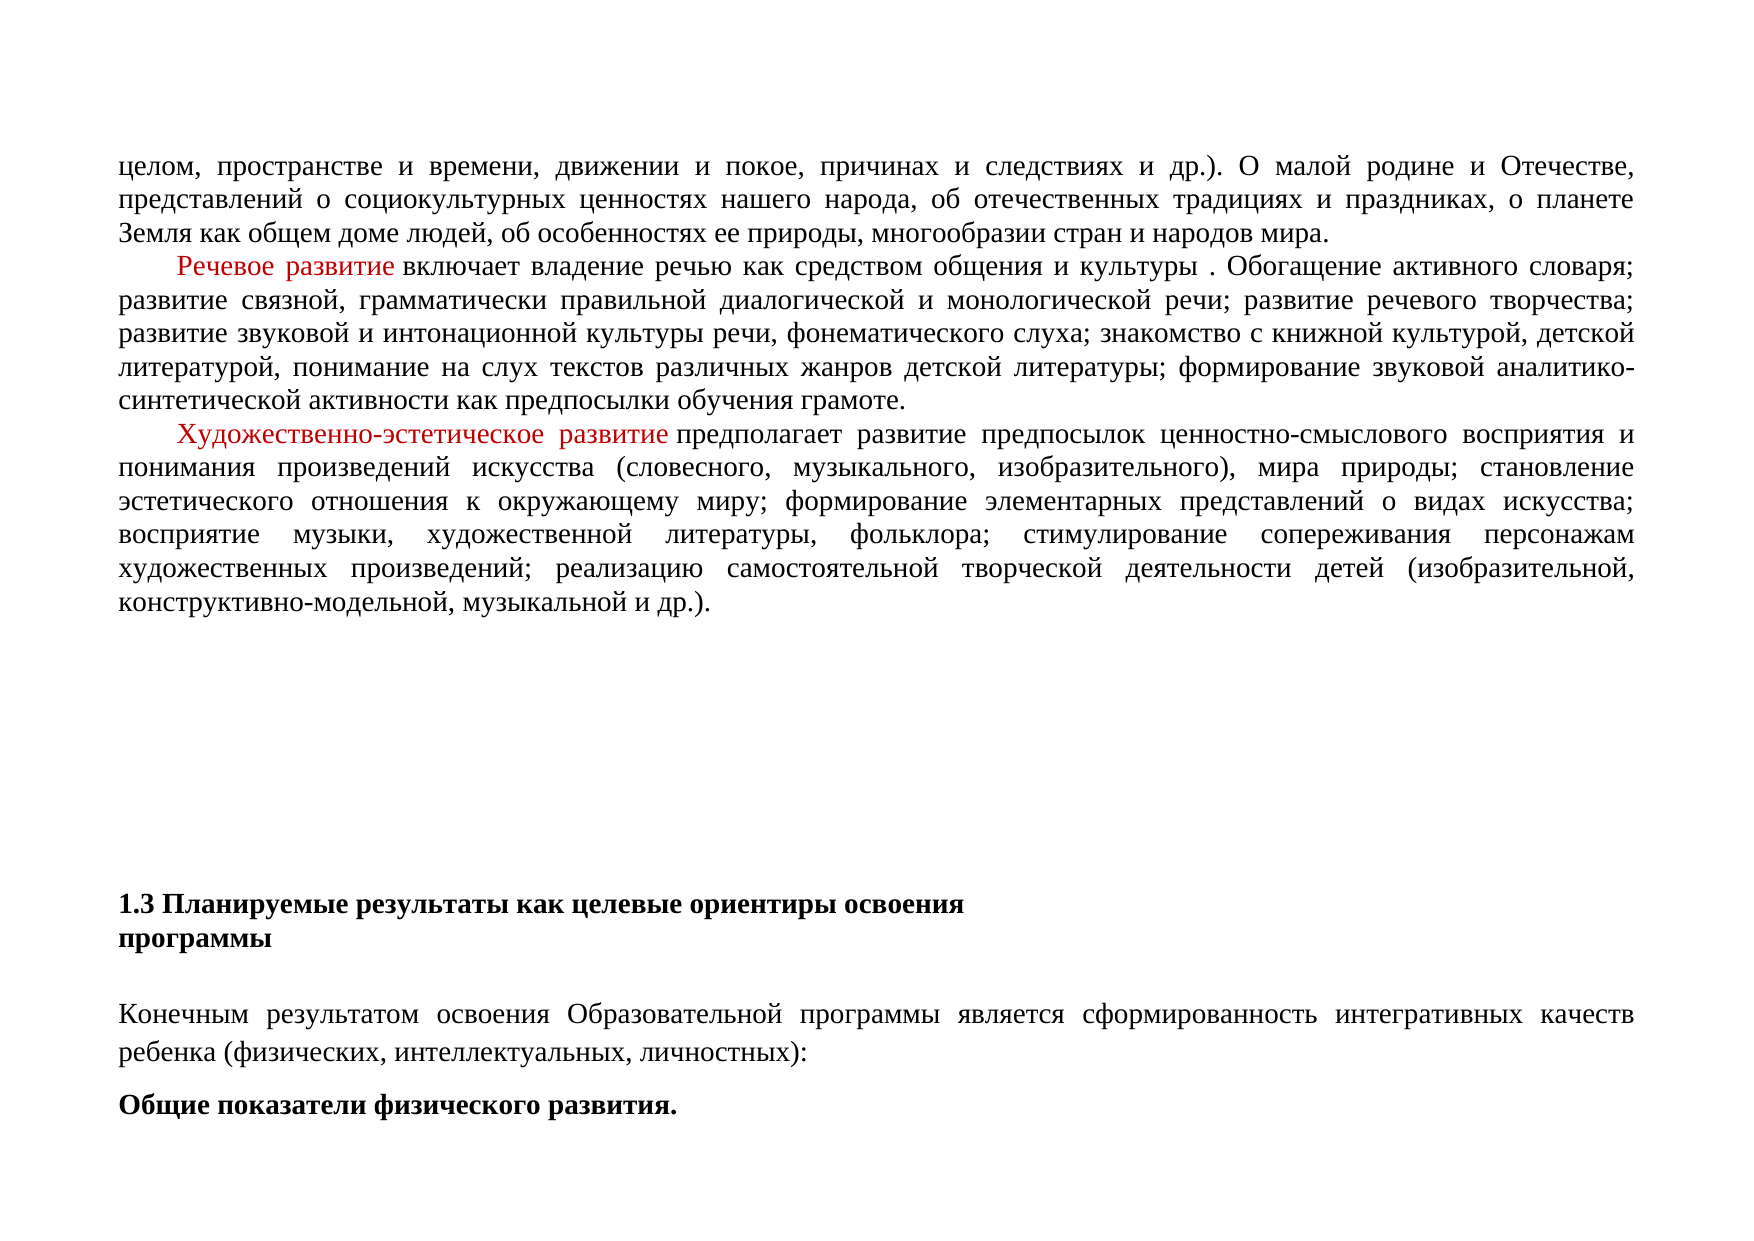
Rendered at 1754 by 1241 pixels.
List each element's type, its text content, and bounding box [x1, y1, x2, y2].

text Речевое развитие включает владение речью как средством общения и культуры . Обогащение активного словаря; развитие связной, грамматически правильной диалогической и монологической речи; развитие речевого творчества; развитие звуковой и интонационной культуры речи, фонематического слуха; знакомство с книжной культурой, детской литературой, понимание на слух текстов различных жанров детской литературы; формирование звуковой аналитико-синтетической активности как предпосылки обучения грамоте. [118, 248, 1636, 416]
text Художественно-эстетическое развитие предполагает развитие предпосылок ценностно-смыслового восприятия и понимания произведений искусства (словесного, музыкального, изобразительного), мира природы; становление эстетического отношения к окружающему миру; формирование элементарных представлений о видах искусства; восприятие музыки, художественной литературы, фольклора; стимулирование сопереживания персонажам художественных произведений; реализацию самостоятельной творческой деятельности детей (изобразительной, конструктивно-модельной, музыкальной и др.). [118, 416, 1636, 617]
text Общие показатели физического развития. [118, 1087, 1636, 1121]
text Конечным результатом освоения Образовательной программы является сформированность интегративных качеств ребенка (физических, интеллектуальных, личностных): [118, 996, 1636, 1068]
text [118, 148, 1636, 248]
text 1.3 Планируемые результаты как целевые ориентиры освоения [118, 886, 1636, 920]
text программы [118, 920, 1636, 953]
